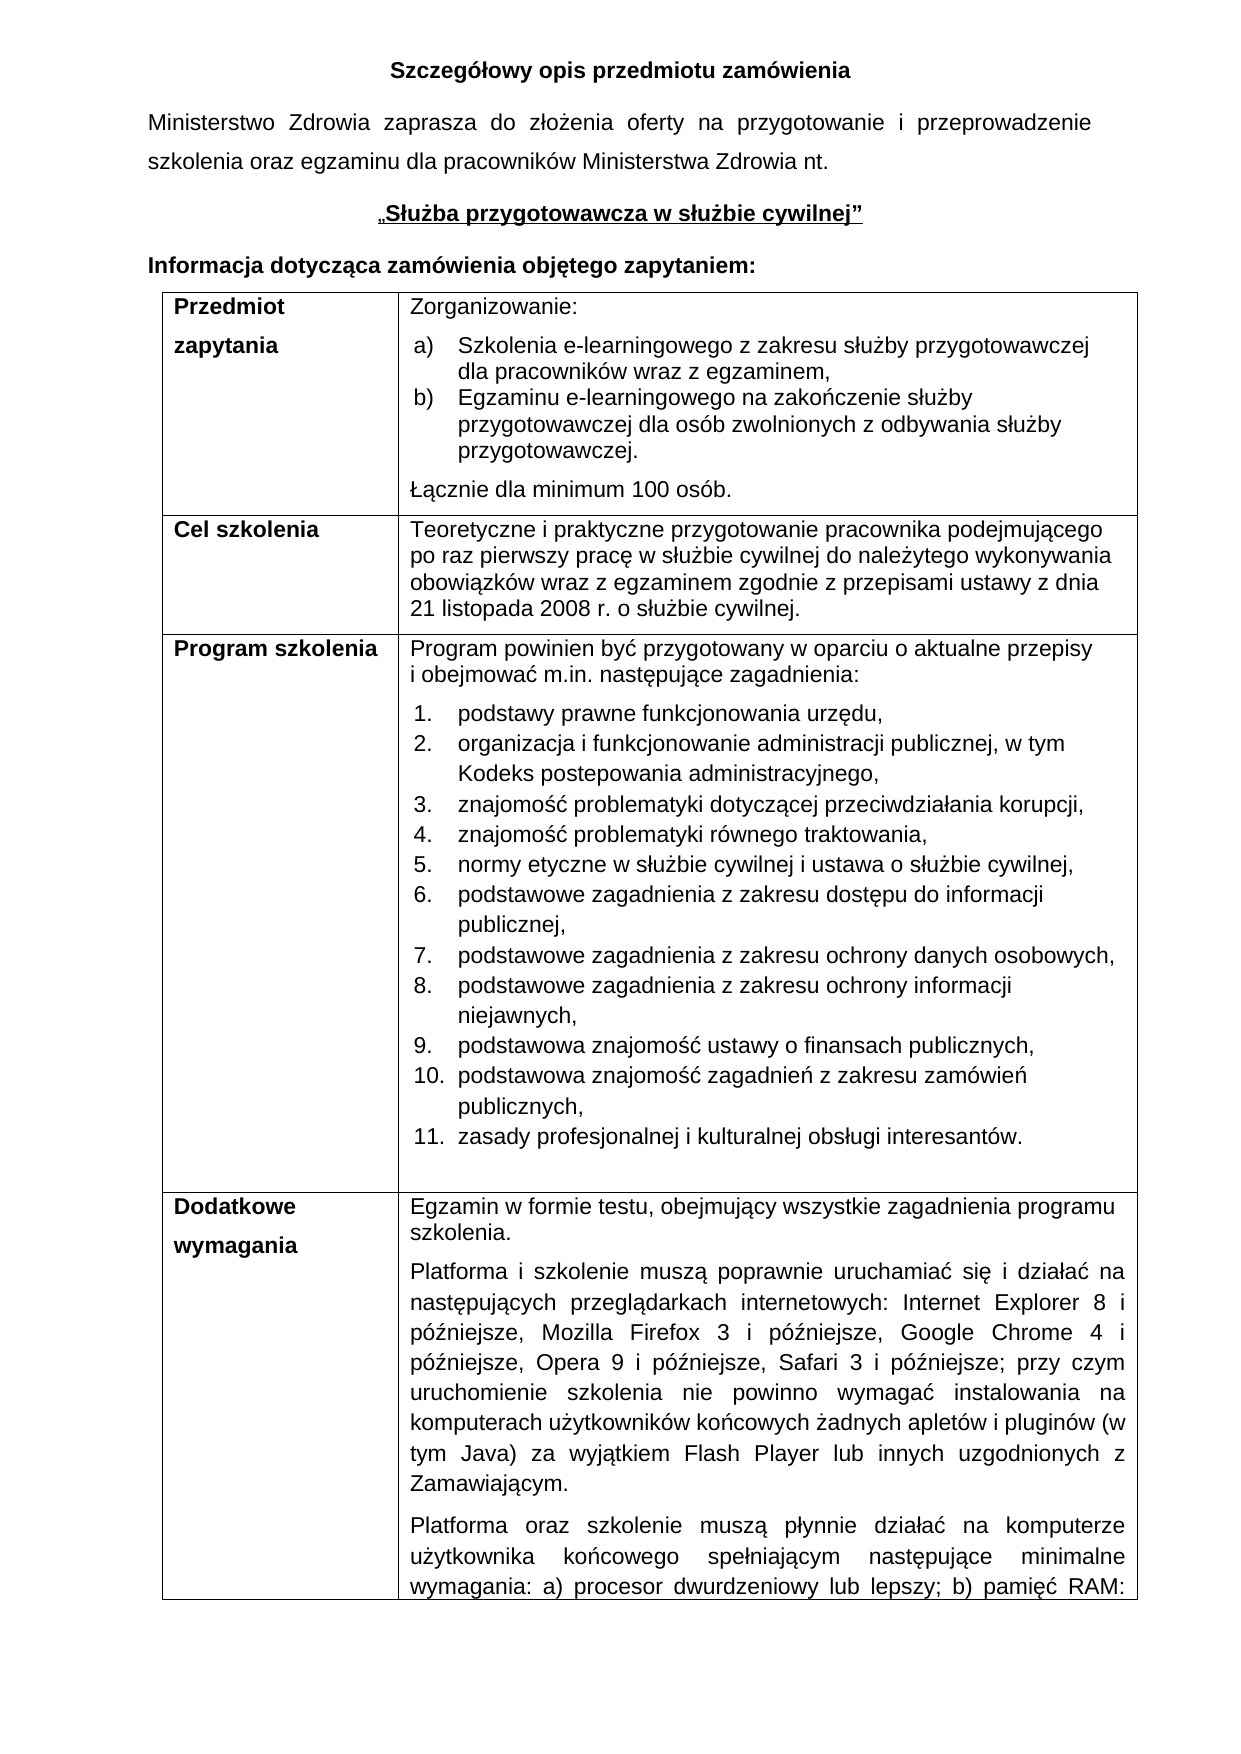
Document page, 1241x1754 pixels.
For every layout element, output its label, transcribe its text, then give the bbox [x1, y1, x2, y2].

table_header Zorganizowanie: Szkolenia e-learningowego z zakresu służby przygotowawczej dla pracowników wraz z egzaminem, Egzaminu e-learningowego na zakończenie służby przygotowawczej dla osób zwolnionych z odbywania służby przygotowawczej. Łącznie dla minimum 100 osób. [399, 293, 1137, 515]
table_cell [399, 1193, 1137, 1599]
text Szczegółowy opis przedmiotu zamówienia [148, 57, 1093, 83]
text „Służba przygotowawcza w służbie cywilnej” [148, 200, 1093, 227]
text Informacja dotycząca zamówienia objętego zapytaniem: [148, 252, 1093, 279]
table_header Przedmiot zapytania [163, 293, 398, 515]
table_cell Program szkolenia [163, 635, 398, 1192]
table_cell Cel szkolenia [163, 516, 398, 634]
table_cell Program powinien być przygotowany w oparciu o aktualne przepisy i obejmować m.in. następujące zagadnienia: podstawy prawne funkcjonowania urzędu, organizacja i funkcjonowanie administracji publicznej, w tym Kodeks postepowania administracyjnego, znajomość problematyki dotyczącej przeciwdziałania korupcji, znajomość problematyki równego traktowania, normy etyczne w służbie cywilnej i ustawa o służbie cywilnej, podstawowe zagadnienia z zakresu dostępu do informacji publicznej, podstawowe zagadnienia z zakresu ochrony danych osobowych, podstawowe zagadnienia z zakresu ochrony informacji niejawnych, podstawowa znajomość ustawy o finansach publicznych, podstawowa znajomość zagadnień z zakresu zamówień publicznych, zasady profesjonalnej i kulturalnej obsługi interesantów. [399, 635, 1137, 1192]
table_cell Dodatkowe wymagania [163, 1193, 398, 1599]
text Ministerstwo Zdrowia zaprasza do złożenia oferty na przygotowanie i przeprowadzenie szkolenia oraz egzaminu dla pracowników Ministerstwa Zdrowia nt. [148, 109, 1093, 175]
table_cell Teoretyczne i praktyczne przygotowanie pracownika podejmującego po raz pierwszy pracę w służbie cywilnej do należytego wykonywania obowiązków wraz z egzaminem zgodnie z przepisami ustawy z dnia 21 listopada 2008 r. o służbie cywilnej. [399, 516, 1137, 634]
